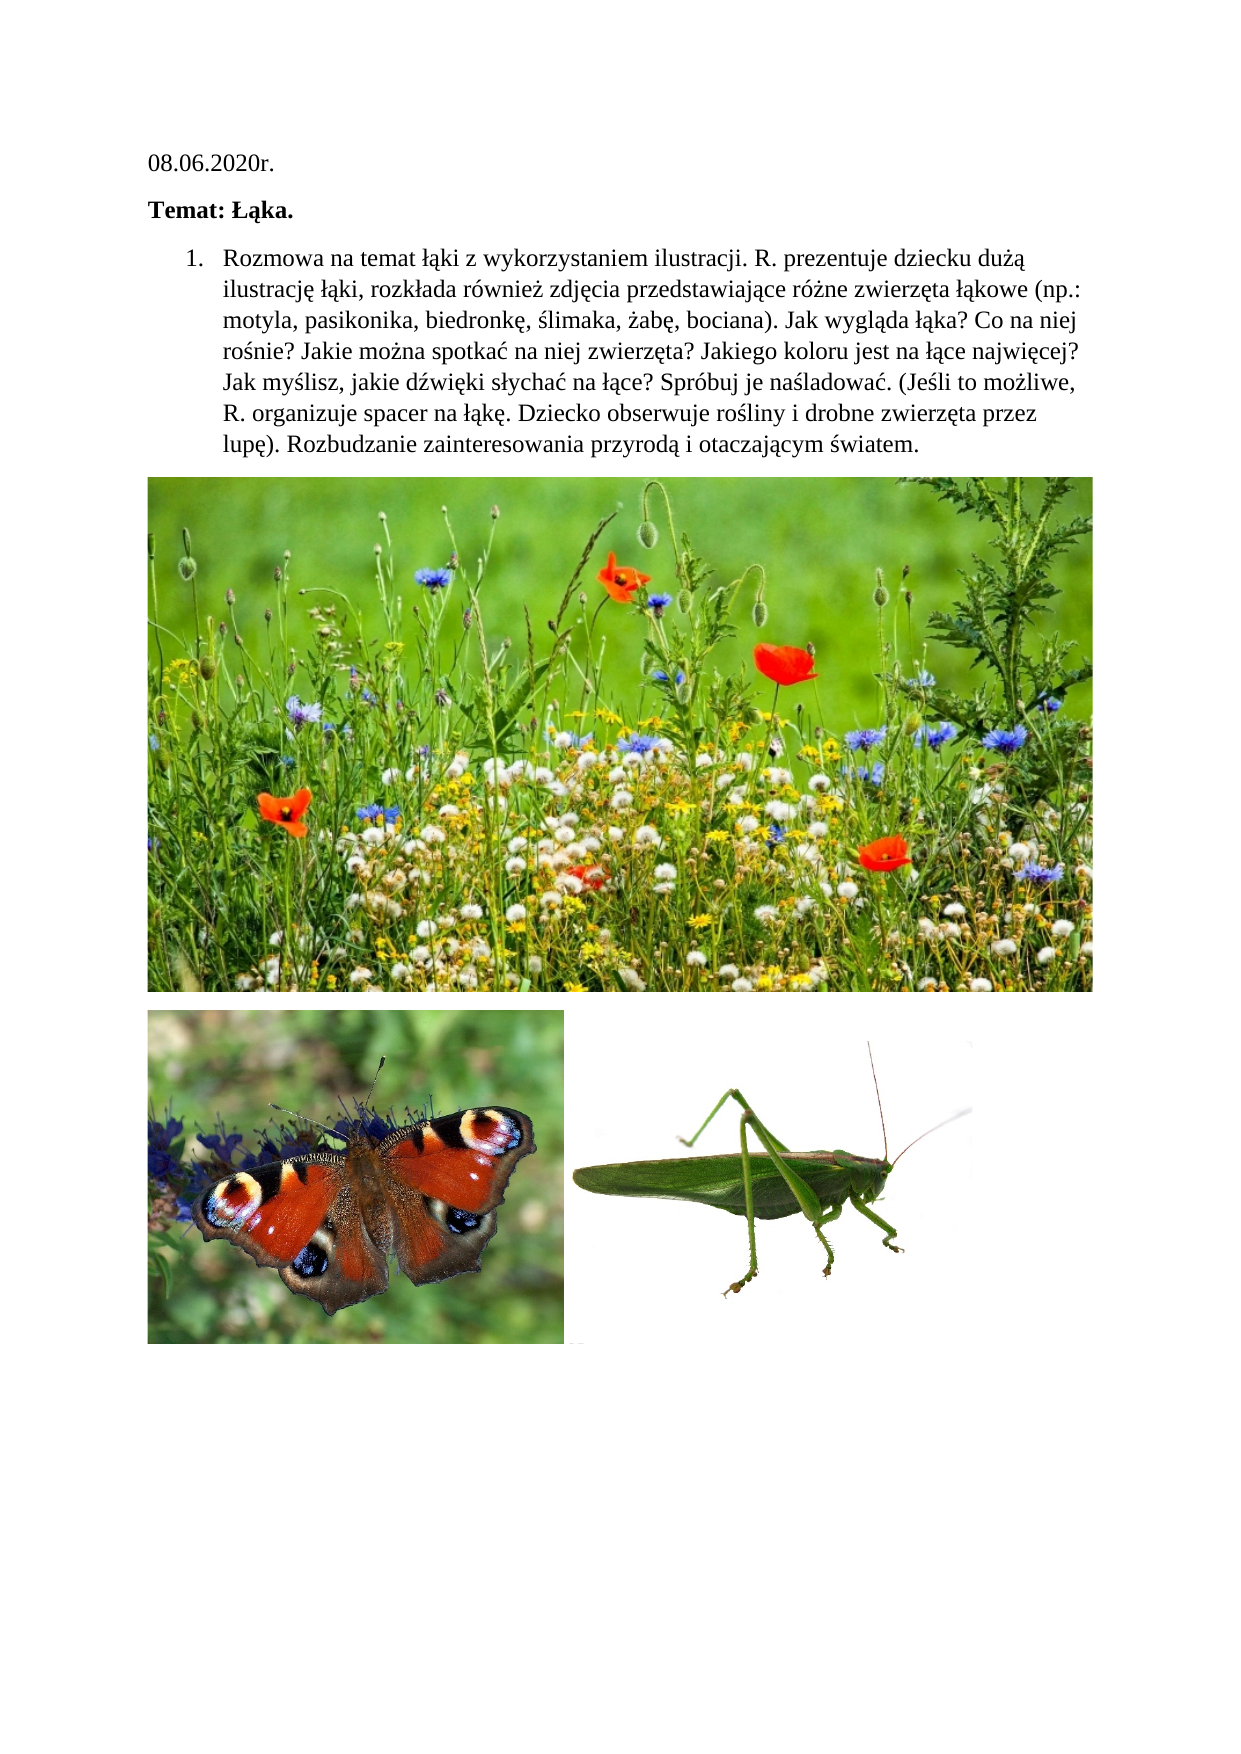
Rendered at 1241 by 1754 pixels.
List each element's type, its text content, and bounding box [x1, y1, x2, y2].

picture [570, 1041, 973, 1344]
text 08.06.2020r. [148, 148, 1093, 176]
picture [147, 1010, 564, 1344]
text Temat: Łąka. [148, 195, 1093, 224]
list Rozmowa na temat łąki z wykorzystaniem ilustracji. R. prezentuje dziecku dużą ilustrację łąki, rozkłada również zdjęcia przedstawiające różne zwierzęta łąkowe (np.: motyla, pasikonika, biedronkę, ślimaka, żabę, bociana). Jak wygląda łąka? Co na niej rośnie? Jakie można spotkać na niej zwierzęta? Jakiego koloru jest na łące najwięcej? Jak myślisz, jakie dźwięki słychać na łące? Spróbuj je naśladować. (Jeśli to możliwe, R. organizuje spacer na łąkę. Dziecko obserwuje rośliny i drobne zwierzęta przez lupę). Rozbudzanie zainteresowania przyrodą i otaczającym światem. [185, 243, 1093, 458]
picture [147, 477, 1093, 992]
